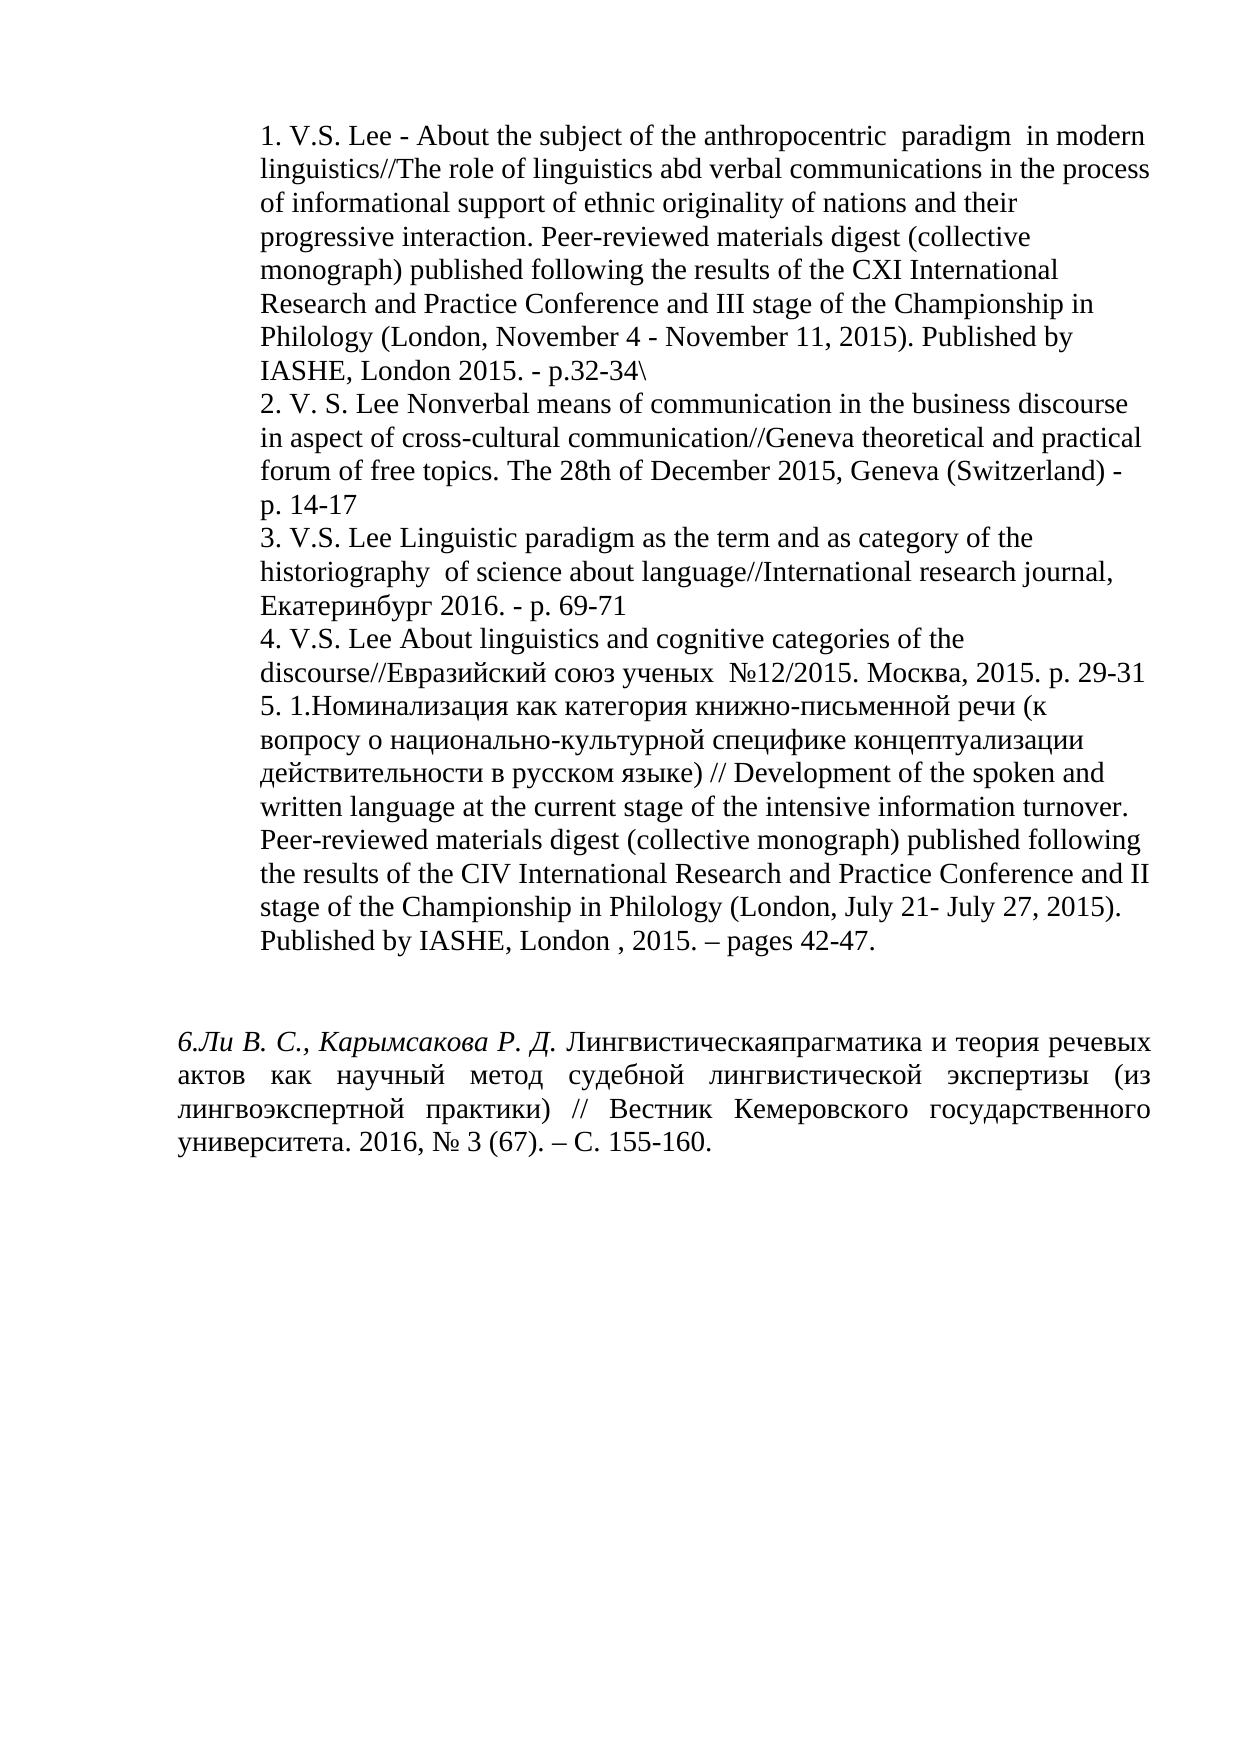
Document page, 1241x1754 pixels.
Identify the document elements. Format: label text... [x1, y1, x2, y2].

list 1. V.S. Lee - About the subject of the anthropocentric paradigm in modern linguistics//The role of linguistics abd verbal communications in the process of informational support of ethnic originality of nations and their progressive interaction. Peer-reviewed materials digest (collective monograph) published following the results of the CXI International Research and Practice Conference and III stage of the Championship in Philology (London, November 4 - November 11, 2015). Published by IASHE, London 2015. - p.32-34\ [260, 118, 1152, 386]
list 5. 1.Номинализация как категория книжно-письменной речи (к вопросу о национально-культурной специфике концептуализации действительности в русском языке) // Development of the spoken and written language at the current stage of the intensive information turnover. Peer-reviewed materials digest (collective monograph) published following the results of the CIV International Research and Practice Conference and II stage of the Championship in Philology (London, July 21- July 27, 2015). Published by IASHE, London , 2015. – pages 42-47. [260, 688, 1152, 957]
text 6.Ли В. С., Карымсакова Р. Д. Лингвистическаяпрагматика и теория речевых актов как научный метод судебной лингвистической экспертизы (из лингвоэкспертной практики) // Вестник Кемеровского государственного университета. 2016, № 3 (67). – С. 155-160. [177, 1024, 1152, 1158]
list 3. V.S. Lee Linguistic paradigm as the term and as category of the historiography of science about language//International research journal, Екатеринбург 2016. - p. 69-71 [260, 521, 1152, 621]
list 2. V. S. Lee Nonverbal means of communication in the business discourse in aspect of cross-cultural communication//Geneva theoretical and practical forum of free topics. The 28th of December 2015, Geneva (Switzerland) - p. 14-17 [260, 386, 1152, 521]
list 4. V.S. Lee About linguistics and cognitive categories of the discourse//Евразийский союз ученых №12/2015. Москва, 2015. p. 29-31 [260, 621, 1152, 688]
